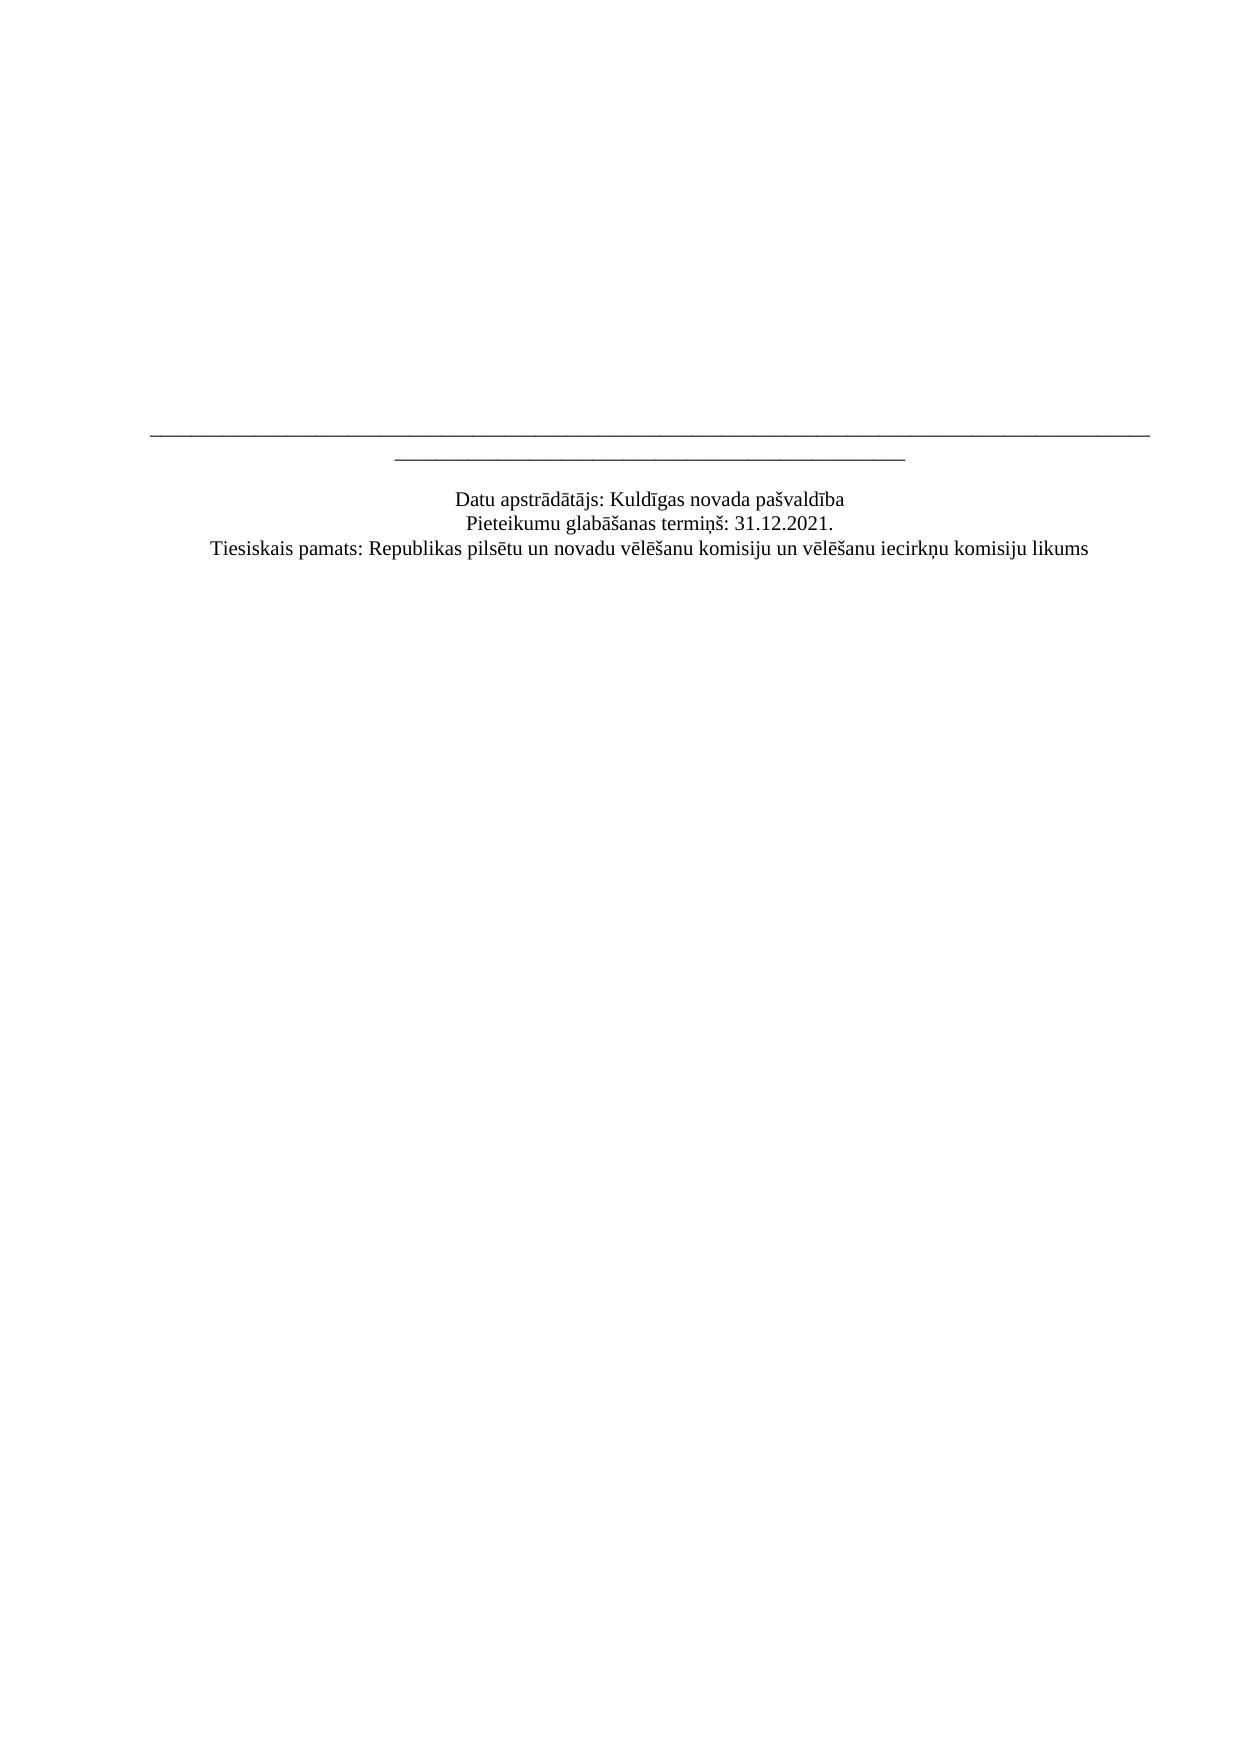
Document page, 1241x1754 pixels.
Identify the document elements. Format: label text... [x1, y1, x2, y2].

text _________________________________________________________________________________________________________________________________________________ [148, 415, 1152, 463]
text Datu apstrādātājs: Kuldīgas novada pašvaldība [148, 487, 1152, 511]
title Tiesiskais pamats: Republikas pilsētu un novadu vēlēšanu komisiju un vēlēšanu iecirkņu komisiju likums [148, 535, 1152, 559]
text Pieteikumu glabāšanas termiņš: 31.12.2021. [148, 511, 1152, 535]
